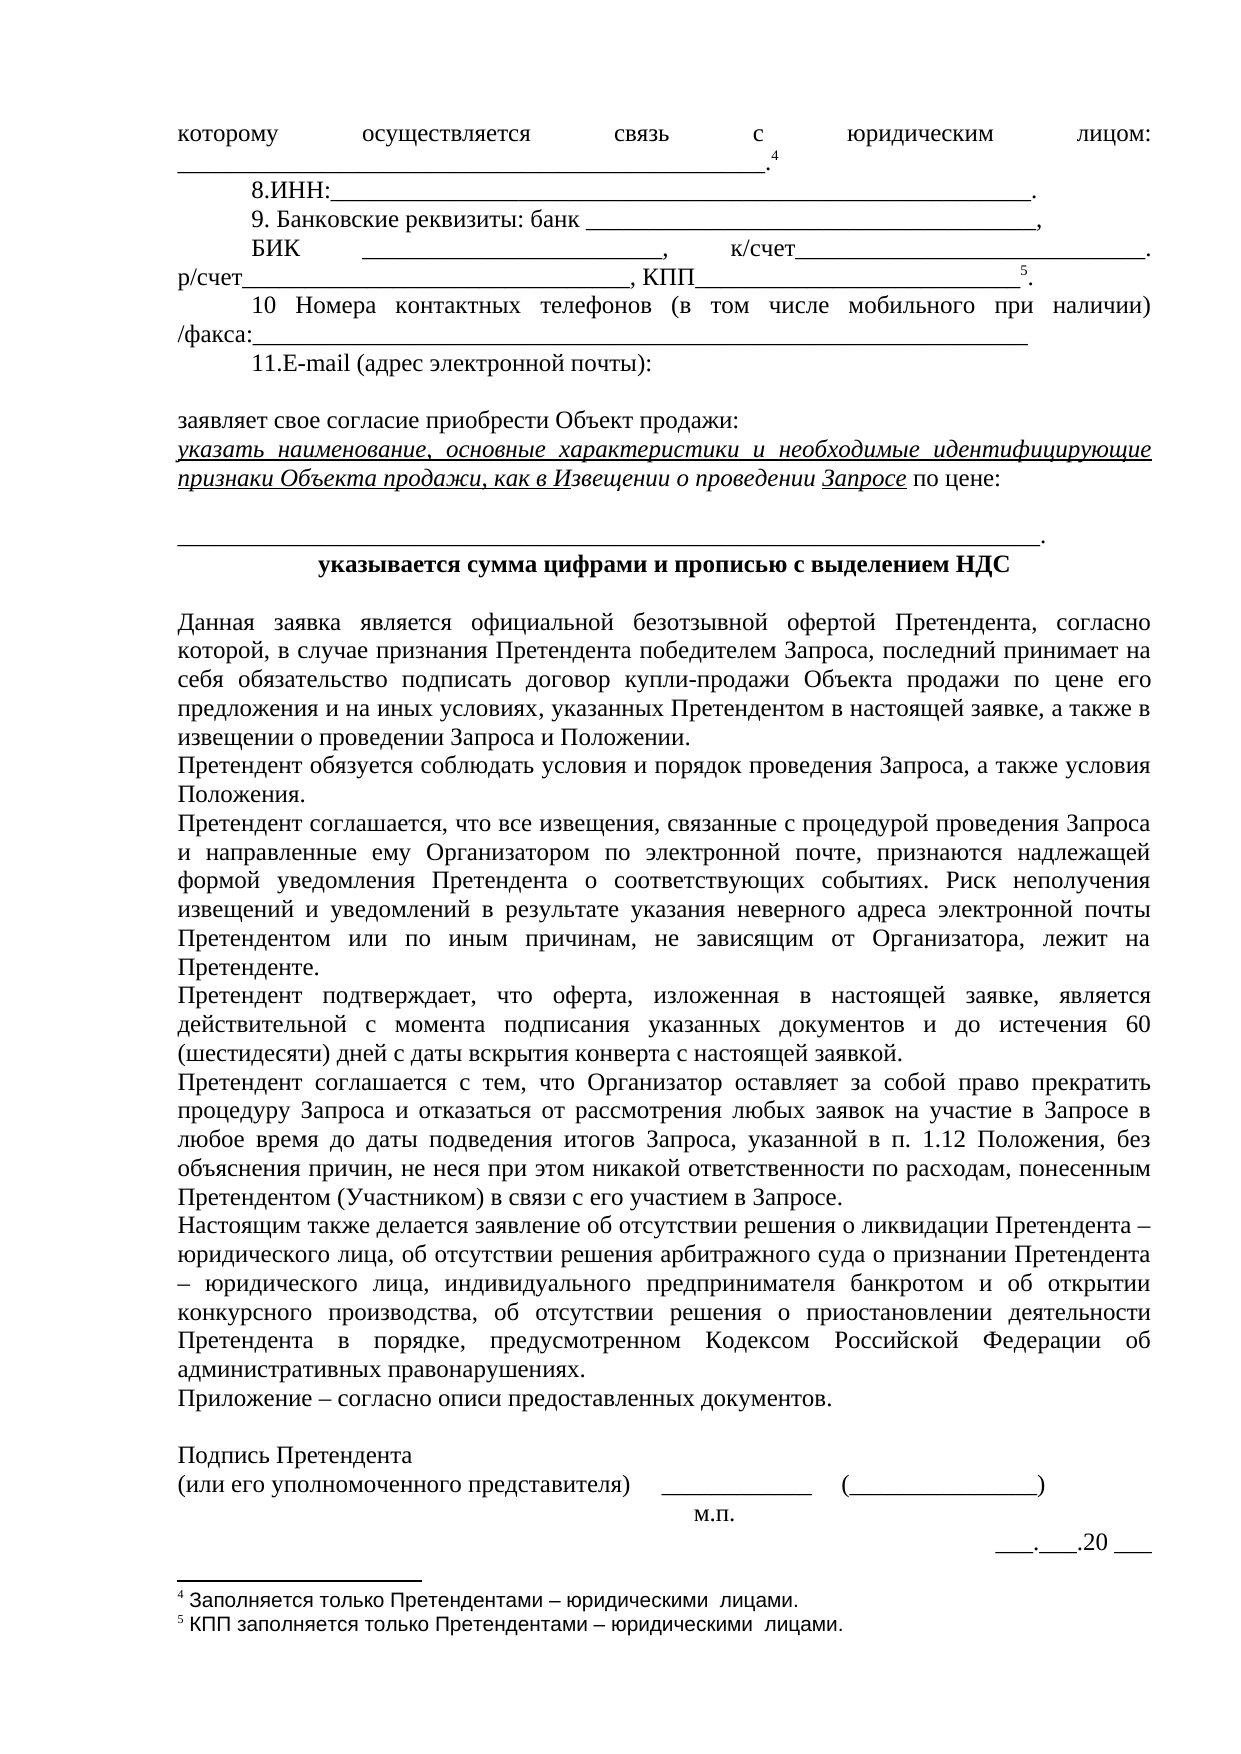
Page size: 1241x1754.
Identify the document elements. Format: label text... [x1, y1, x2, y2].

text Приложение – согласно описи предоставленных документов. [177, 1383, 1152, 1412]
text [177, 118, 1152, 176]
text _____________________________________________________________________. [177, 521, 1152, 549]
text ___.___.20 ___ [694, 1527, 1152, 1556]
text Настоящим также делается заявление об отсутствии решения о ликвидации Претендента – юридического лица, об отсутствии решения арбитражного суда о признании Претендента – юридического лица, индивидуального предпринимателя банкротом и об открытии конкурсного производства, об отсутствии решения о приостановлении деятельности Претендента в порядке, предусмотренном Кодексом Российской Федерации об административных правонарушениях. [177, 1211, 1152, 1383]
text Претендент соглашается с тем, что Организатор оставляет за собой право прекратить процедуру Запроса и отказаться от рассмотрения любых заявок на участие в Запросе в любое время до даты подведения итогов Запроса, указанной в п. 1.12 Положения, без объяснения причин, не неся при этом никакой ответственности по расходам, понесенным Претендентом (Участником) в связи с его участием в Запросе. [177, 1067, 1152, 1211]
text БИК ________________________, к/счет____________________________. р/счет_______________________________, КПП__________________________. [177, 233, 1152, 291]
text заявляет свое согласие приобрести Объект продажи: [177, 406, 1152, 434]
text (или его уполномоченного представителя) ____________ (_______________) м.п. [177, 1469, 1152, 1527]
text Претендент подтверждает, что оферта, изложенная в настоящей заявке, является действительной с момента подписания указанных документов и до истечения 60 (шестидесяти) дней с даты вскрытия конверта с настоящей заявкой. [177, 981, 1152, 1067]
text Претендент обязуется соблюдать условия и порядок проведения Запроса, а также условия Положения. [177, 751, 1152, 808]
text указывается сумма цифрами и прописью с выделением НДС [177, 549, 1152, 578]
text 8.ИНН:________________________________________________________. [177, 176, 1152, 204]
text указать наименование, основные характеристики и необходимые идентифицирующие признаки Объекта продажи, как в Извещении о проведении Запросе по цене: [177, 461, 1152, 492]
text Претендент соглашается, что все извещения, связанные с процедурой проведения Запроса и направленные ему Организатором по электронной почте, признаются надлежащей формой уведомления Претендента о соответствующих событиях. Риск неполучения извещений и уведомлений в результате указания неверного адреса электронной почты Претендентом или по иным причинам, не зависящим от Организатора, лежит на Претенденте. [177, 808, 1152, 981]
text 10 Номера контактных телефонов (в том числе мобильного при наличии) /факса:______________________________________________________________ [177, 291, 1152, 348]
text Подпись Претендента [177, 1441, 1152, 1469]
text 11.Е-mail (адрес электронной почты): [177, 348, 1152, 377]
text 9. Банковские реквизиты: банк ____________________________________, [177, 204, 1152, 233]
text Данная заявка является официальной безотзывной офертой Претендента, согласно которой, в случае признания Претендента победителем Запроса, последний принимает на себя обязательство подписать договор купли-продажи Объекта продажи по цене его предложения и на иных условиях, указанных Претендентом в настоящей заявке, а также в извещении о проведении Запроса и Положении. [177, 607, 1152, 751]
text указать наименование, основные характеристики и необходимые идентифицирующие признаки Объекта продажи, как в Извещении о проведении Запросе по цене: [177, 434, 1152, 459]
